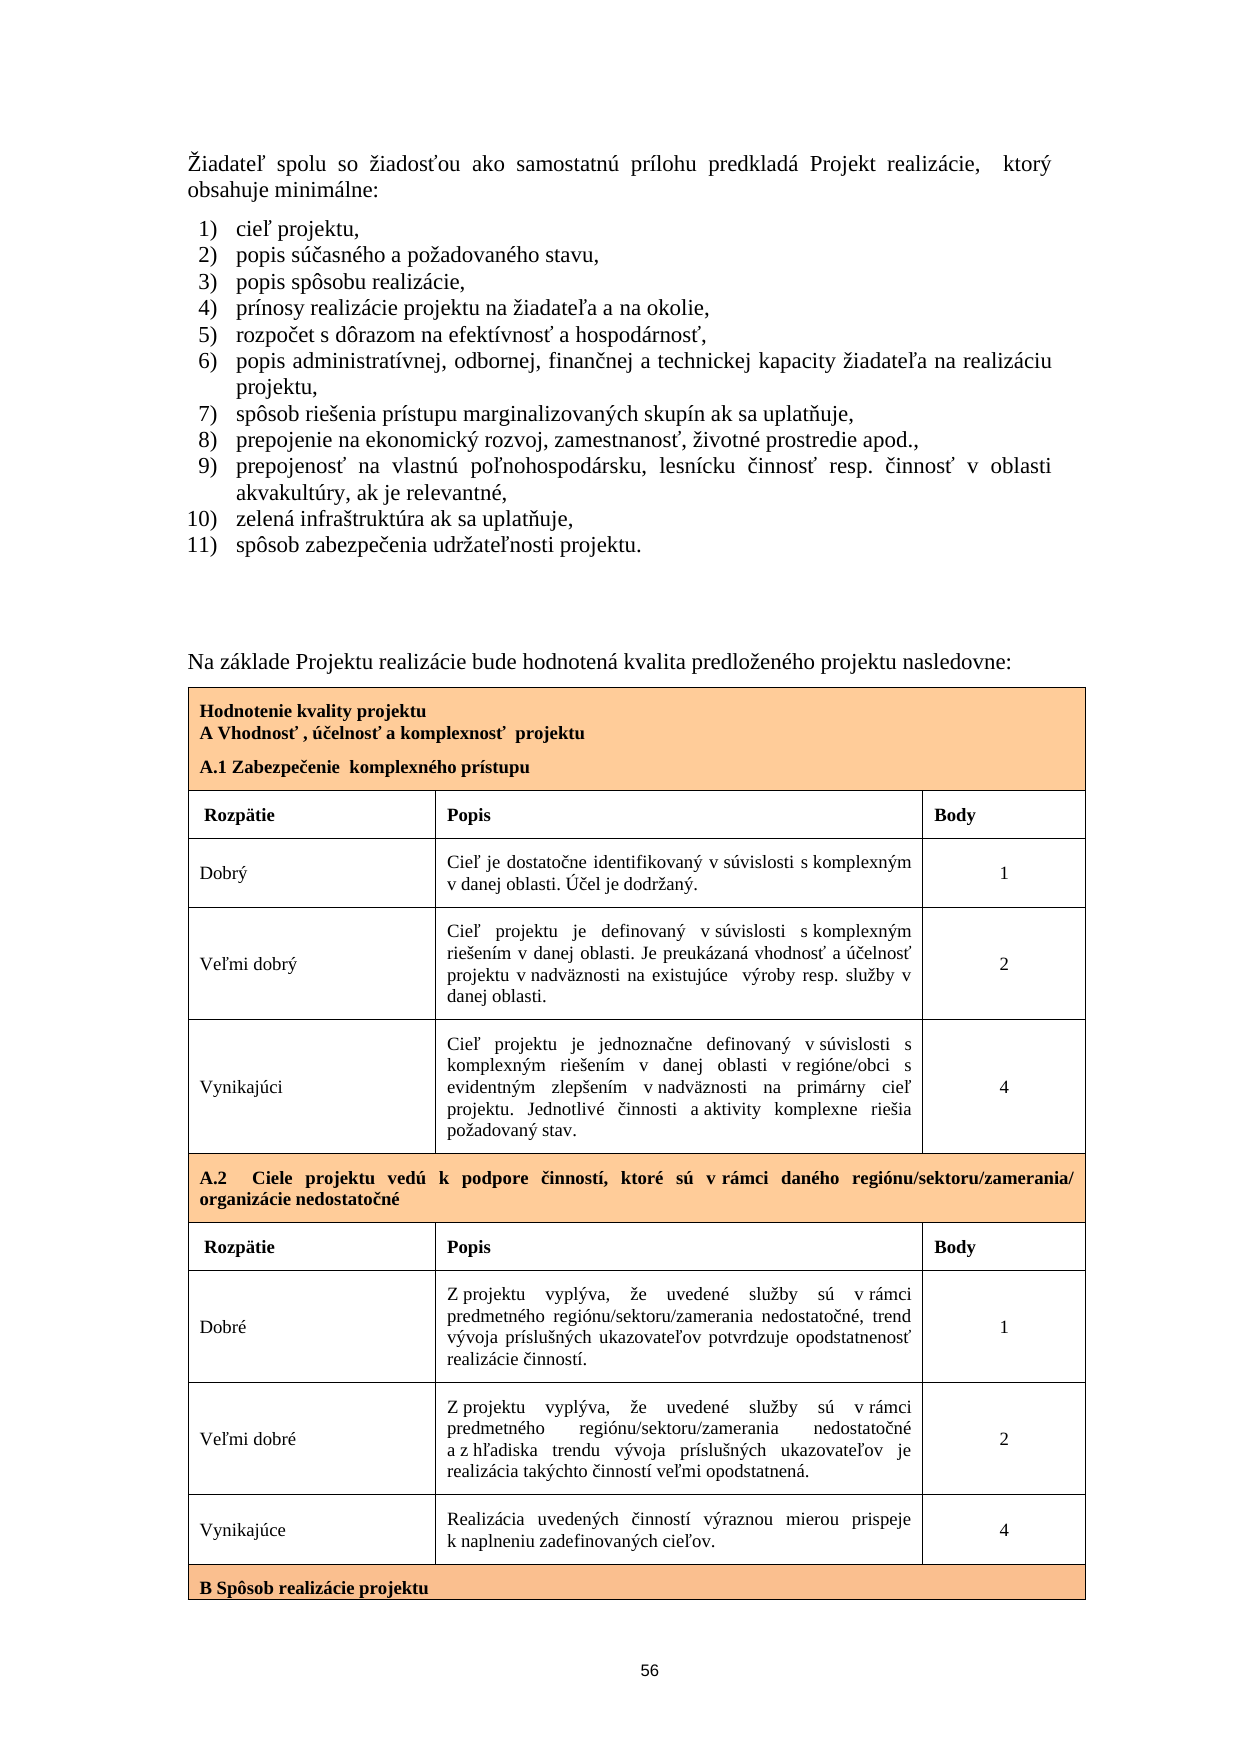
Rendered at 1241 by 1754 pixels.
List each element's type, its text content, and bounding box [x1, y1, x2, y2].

text Na základe Projektu realizácie bude hodnotená kvalita predloženého projektu nasledovne: [187, 648, 1053, 674]
table_cell A.2 Ciele projektu vedú k podpore činností, ktoré sú v rámci daného regiónu/sektoru/zamerania/ organizácie nedostatočné [189, 1154, 1085, 1222]
list spôsob riešenia prístupu marginalizovaných skupín ak sa uplatňuje, [217, 400, 1053, 426]
table_cell Vynikajúci [189, 1020, 435, 1153]
table_cell Veľmi dobrý [189, 908, 435, 1019]
list popis spôsobu realizácie, [217, 268, 1053, 294]
table_cell 4 [923, 1020, 1085, 1153]
list zelená infraštruktúra ak sa uplatňuje, [217, 505, 1053, 531]
text Žiadateľ spolu so žiadosťou ako samostatnú prílohu predkladá Projekt realizácie, ktorý obsahuje minimálne: [187, 150, 1053, 203]
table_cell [189, 1565, 1085, 1599]
list prepojenosť na vlastnú poľnohospodársku, lesnícku činnosť resp. činnosť v oblasti akvakultúry, ak je relevantné, [217, 452, 1053, 505]
table_cell Cieľ projektu je jednoznačne definovaný v súvislosti s komplexným riešením v danej oblasti v regióne/obci s evidentným zlepšením v nadväznosti na primárny cieľ projektu. Jednotlivé činnosti a aktivity komplexne riešia požadovaný stav. [436, 1020, 922, 1153]
table_cell 2 [923, 908, 1085, 1019]
list popis súčasného a požadovaného stavu, [217, 242, 1053, 268]
table_header Hodnotenie kvality projektu A Vhodnosť , účelnosť a komplexnosť projektu A.1 Zabezpečenie komplexného prístupu [189, 688, 1085, 790]
table_cell Dobré [189, 1271, 435, 1382]
list rozpočet s dôrazom na efektívnosť a hospodárnosť, [217, 321, 1053, 347]
table_cell Rozpätie [189, 791, 435, 838]
list spôsob zabezpečenia udržateľnosti projektu. [217, 531, 1053, 558]
table_cell 1 [923, 839, 1085, 907]
table_cell Body [923, 791, 1085, 838]
table_cell Dobrý [189, 839, 435, 907]
list prínosy realizácie projektu na žiadateľa a na okolie, [217, 294, 1053, 321]
table_cell Popis [436, 791, 922, 838]
table_cell 4 [923, 1495, 1085, 1563]
table_cell Cieľ je dostatočne identifikovaný v súvislosti s komplexným v danej oblasti. Účel je dodržaný. [436, 839, 922, 907]
table_cell Veľmi dobré [189, 1383, 435, 1494]
table_cell Z projektu vyplýva, že uvedené služby sú v rámci predmetného regiónu/sektoru/zamerania nedostatočné, trend vývoja príslušných ukazovateľov potvrdzuje opodstatnenosť realizácie činností. [436, 1271, 922, 1382]
table_cell 1 [923, 1271, 1085, 1382]
list prepojenie na ekonomický rozvoj, zamestnanosť, životné prostredie apod., [217, 426, 1053, 452]
table_cell 2 [923, 1383, 1085, 1494]
list cieľ projektu, [217, 215, 1053, 242]
table_cell Rozpätie [189, 1223, 435, 1270]
table_cell Popis [436, 1223, 922, 1270]
table_cell Z projektu vyplýva, že uvedené služby sú v rámci predmetného regiónu/sektoru/zamerania nedostatočné a z hľadiska trendu vývoja príslušných ukazovateľov je realizácia takýchto činností veľmi opodstatnená. [436, 1383, 922, 1494]
table_cell Vynikajúce [189, 1495, 435, 1563]
table_cell Realizácia uvedených činností výraznou mierou prispeje k naplneniu zadefinovaných cieľov. [436, 1495, 922, 1563]
table_cell Body [923, 1223, 1085, 1270]
table_cell Cieľ projektu je definovaný v súvislosti s komplexným riešením v danej oblasti. Je preukázaná vhodnosť a účelnosť projektu v nadväznosti na existujúce výroby resp. služby v danej oblasti. [436, 908, 922, 1019]
list popis administratívnej, odbornej, finančnej a technickej kapacity žiadateľa na realizáciu projektu, [217, 347, 1053, 400]
